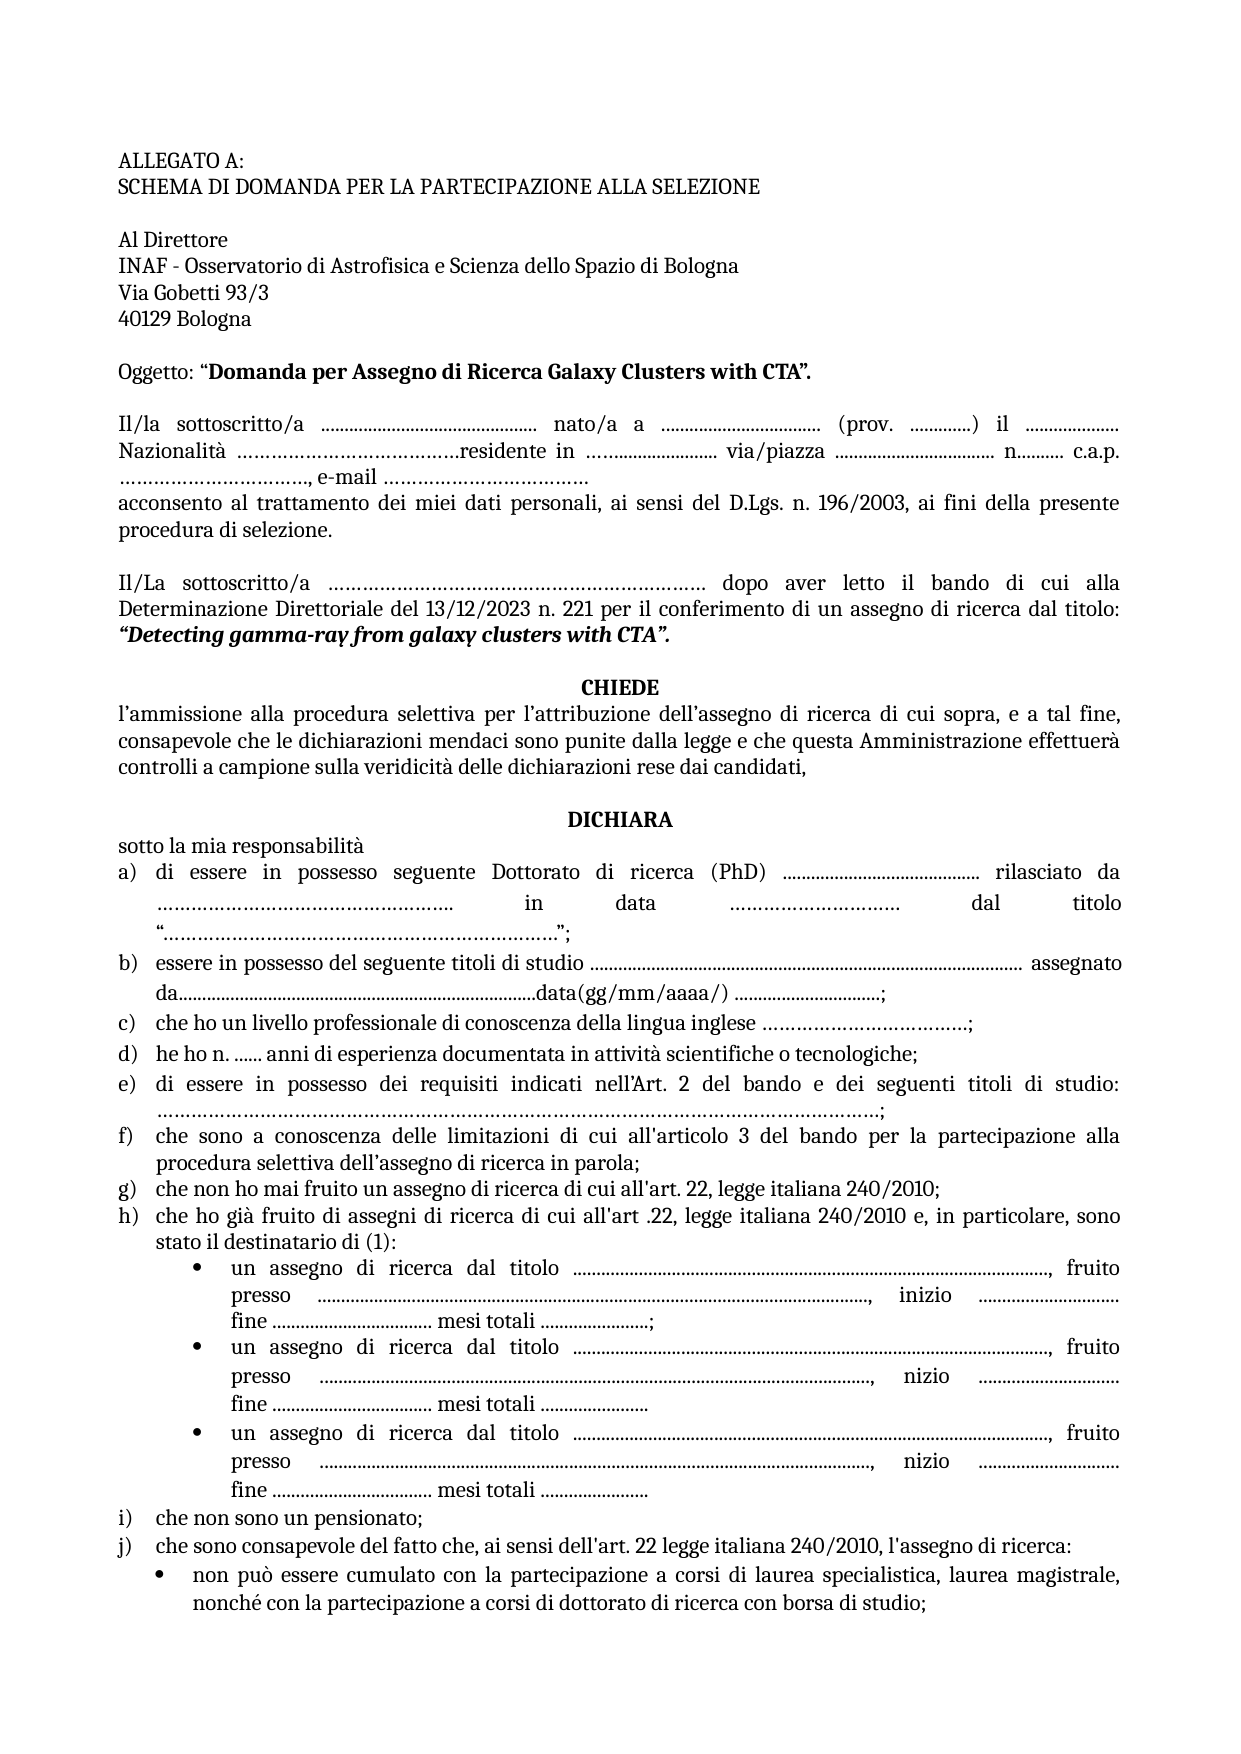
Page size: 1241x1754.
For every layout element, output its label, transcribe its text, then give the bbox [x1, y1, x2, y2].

text acconsento al trattamento dei miei dati personali, ai sensi del D.Lgs. n. 196/2003, ai fini della presente procedura di selezione. [118, 490, 1122, 543]
text Via Gobetti 93/3 [118, 279, 1122, 306]
list un assegno di ricerca dal titolo ....................................................................................................., fruito presso ....................................................................................................................., inizio .............................. fine .................................. mesi totali .......................; [193, 1255, 1122, 1334]
text l’ammissione alla procedura selettiva per l’attribuzione dell’assegno di ricerca di cui sopra, e a tal fine, consapevole che le dichiarazioni mendaci sono punite dalla legge e che questa Amministrazione effettuerà controlli a campione sulla veridicità delle dichiarazioni rese dai candidati, [118, 701, 1122, 780]
list che ho un livello professionale di conoscenza della lingua inglese ………………………………; [118, 1010, 1122, 1037]
text 40129 Bologna [118, 306, 1122, 332]
list che sono consapevole del fatto che, ai sensi dell'art. 22 legge italiana 240/2010, l'assegno di ricerca: [118, 1533, 1122, 1559]
text INAF - Osservatorio di Astrofisica e Scienza dello Spazio di Bologna [118, 253, 1122, 279]
list un assegno di ricerca dal titolo ....................................................................................................., fruito presso ....................................................................................................................., nizio .............................. fine .................................. mesi totali ....................... [193, 1419, 1122, 1503]
text sotto la mia responsabilità [118, 833, 1122, 859]
list di essere in possesso seguente Dottorato di ricerca (PhD) .......................................... rilasciato da ……………………………………………. in data ………………………… dal titolo “……………………………………………………………”; [118, 859, 1122, 946]
text DICHIARA [118, 806, 1122, 833]
text SCHEMA DI DOMANDA PER LA PARTECIPAZIONE ALLA SELEZIONE [118, 174, 1122, 200]
list di essere in possesso dei requisiti indicati nell’Art. 2 del bando e dei seguenti titoli di studio: ………………………………………………………………………………………………………………; [118, 1071, 1122, 1123]
text CHIEDE [118, 675, 1122, 701]
list che non sono un pensionato; [118, 1505, 1122, 1531]
list non può essere cumulato con la partecipazione a corsi di laurea specialistica, laurea magistrale, nonché con la partecipazione a corsi di dottorato di ricerca con borsa di studio; [155, 1562, 1122, 1616]
list che ho già fruito di assegni di ricerca di cui all'art .22, legge italiana 240/2010 e, in particolare, sono stato il destinatario di (1): [118, 1202, 1122, 1255]
list essere in possesso del seguente titoli di studio ............................................................................................ assegnato da............................................................................data(gg/mm/aaaa/) ...............................; [118, 950, 1122, 1006]
text ALLEGATO A: [118, 148, 1122, 174]
list che sono a conoscenza delle limitazioni di cui all'articolo 3 del bando per la partecipazione alla procedura selettiva dell’assegno di ricerca in parola; [118, 1123, 1122, 1176]
text Il/La sottoscritto/a ………………………………………………………… dopo aver letto il bando di cui alla Determinazione Direttoriale del 13/12/2023 n. 221 per il conferimento di un assegno di ricerca dal titolo: “Detecting gamma-ray from galaxy clusters with CTA”. [118, 569, 1122, 648]
text Il/la sottoscritto/a .............................................. nato/a a .................................. (prov. .............) il .................... Nazionalità …………………………………residente in ……..................... via/piazza .................................. n.......... c.a.p. ……………………………, e-mail ……………………………… [118, 411, 1122, 490]
list che non ho mai fruito un assegno di ricerca di cui all'art. 22, legge italiana 240/2010; [118, 1176, 1122, 1202]
text Oggetto: “Domanda per Assegno di Ricerca Galaxy Clusters with CTA”. [118, 358, 1122, 385]
list he ho n. ...... anni di esperienza documentata in attività scientifiche o tecnologiche; [118, 1040, 1122, 1067]
list un assegno di ricerca dal titolo ....................................................................................................., fruito presso ....................................................................................................................., nizio .............................. fine .................................. mesi totali ....................... [193, 1334, 1122, 1417]
text Al Direttore [118, 227, 1122, 253]
